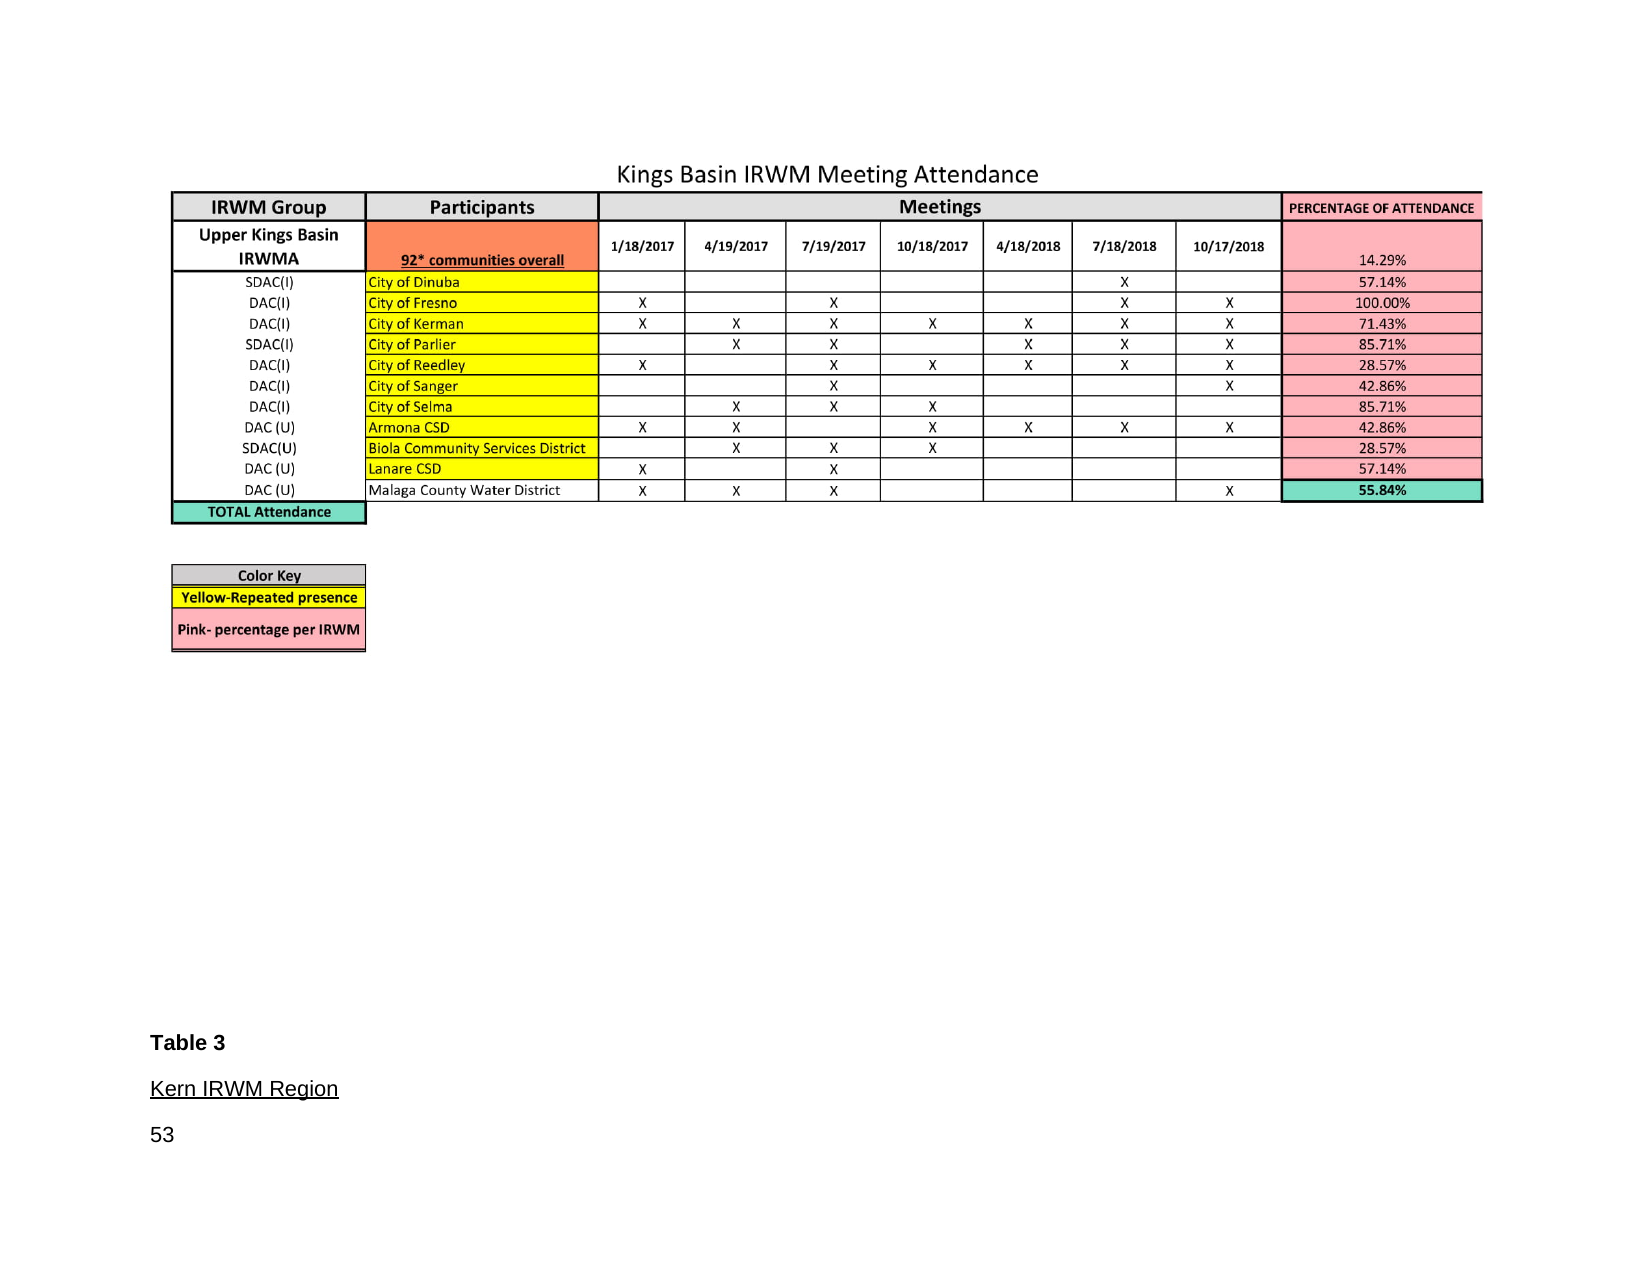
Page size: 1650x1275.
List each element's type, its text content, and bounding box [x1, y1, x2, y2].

picture [150, 150, 1498, 679]
text Table 3 [150, 1030, 1500, 1055]
text Kern IRWM Region [150, 1075, 1500, 1101]
